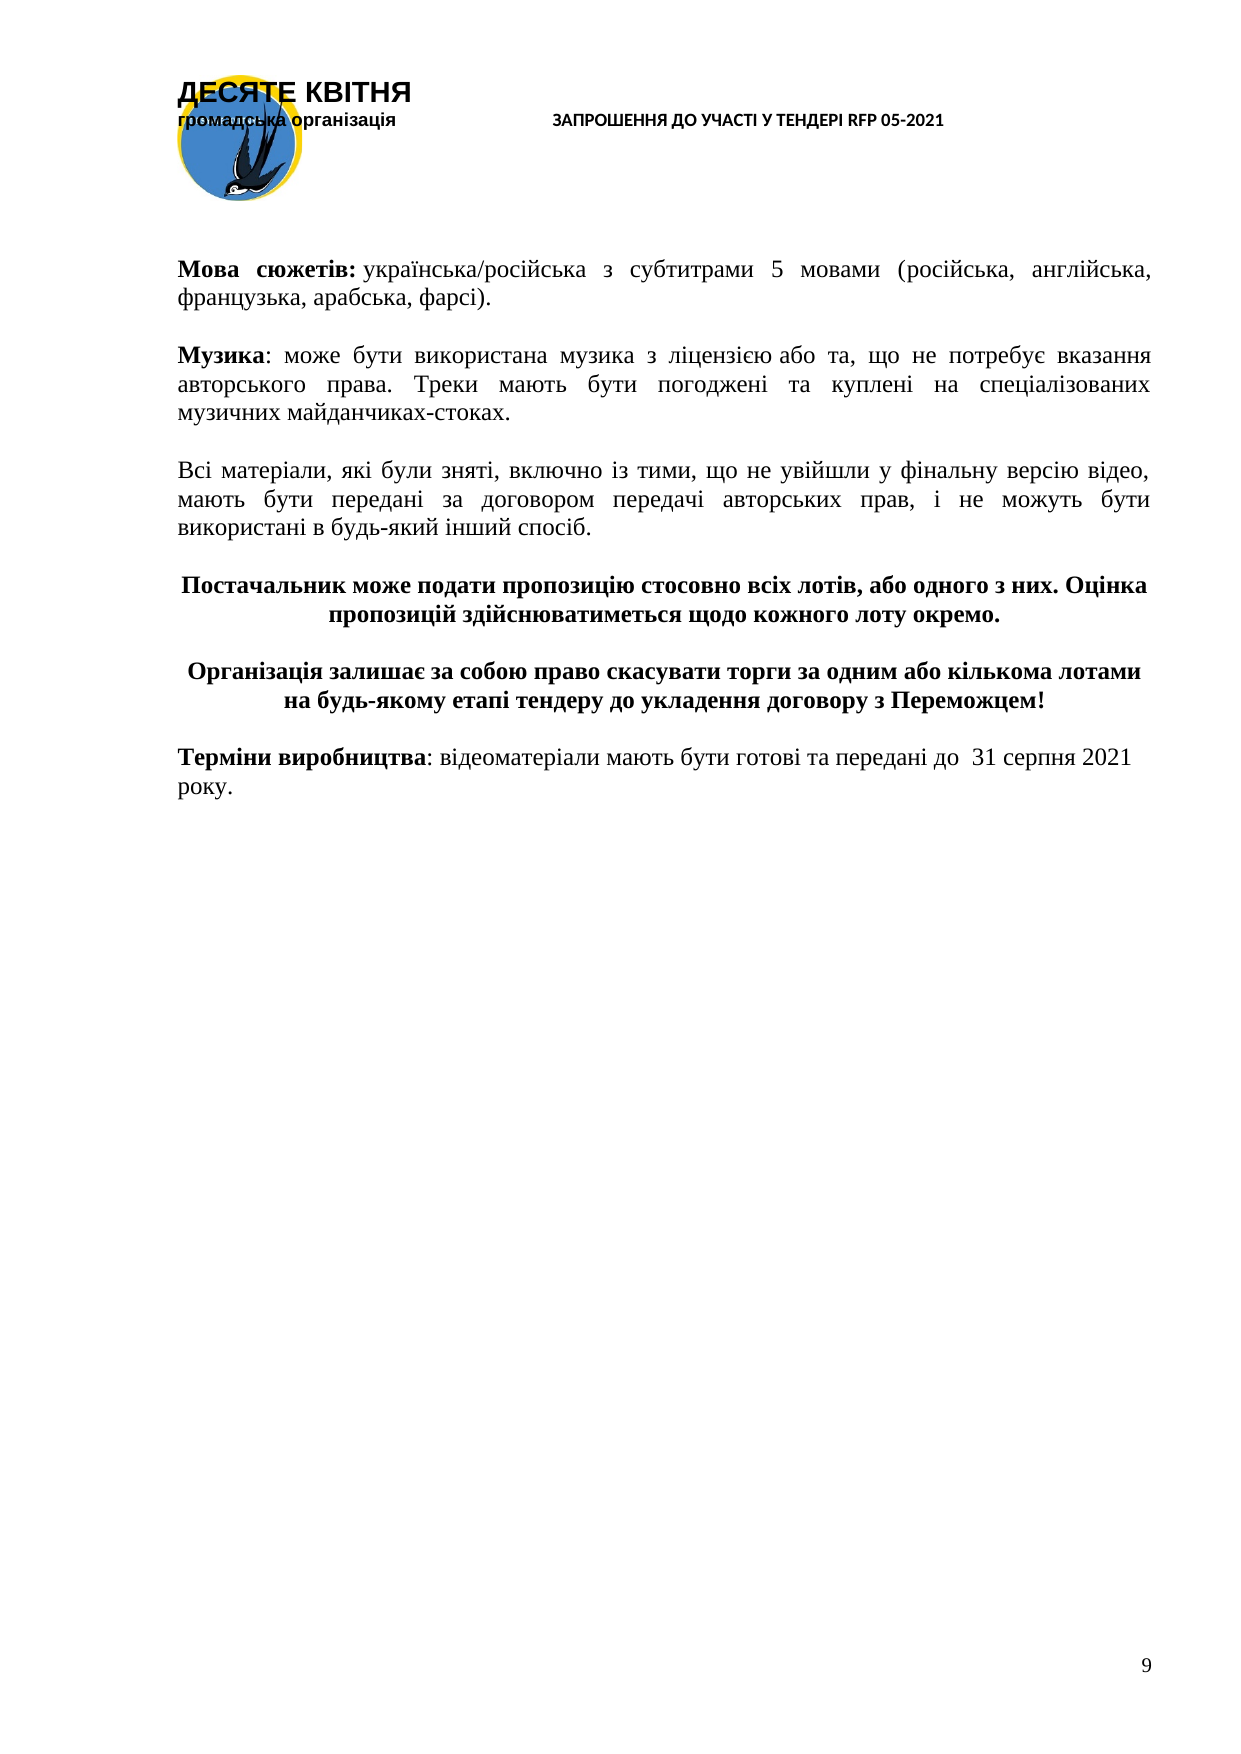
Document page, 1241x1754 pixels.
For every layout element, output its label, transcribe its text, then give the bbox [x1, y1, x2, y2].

text Мова сюжетів: українська/російська з субтитрами 5 мовами (російська, англійська, французька, арабська, фарсі). [177, 254, 1152, 311]
text Постачальник може подати пропозицію стосовно всіх лотів, або одного з них. Оцінка пропозицій здійснюватиметься щодо кожного лоту окремо. [177, 570, 1152, 627]
text Терміни виробництва: відеоматеріали мають бути готові та передані до 31 серпня 2021 року. [177, 742, 1152, 800]
text Всі матеріали, які були зняті, включно із тими, що не увійшли у фінальну версію відео, мають бути передані за договором передачі авторських прав, і не можуть бути використані в будь-який інший спосіб. [177, 455, 1152, 541]
picture [177, 75, 303, 201]
picture [184, 85, 191, 99]
text Організація залишає за собою право скасувати торги за одним або кількома лотами на будь-якому етапі тендеру до укладення договору з Переможцем! [177, 656, 1152, 714]
text Музика: може бути використана музика з ліцензією або та, що не потребує вказання авторського права. Треки мають бути погоджені та куплені на спеціалізованих музичних майданчиках-стоках. [177, 340, 1152, 426]
